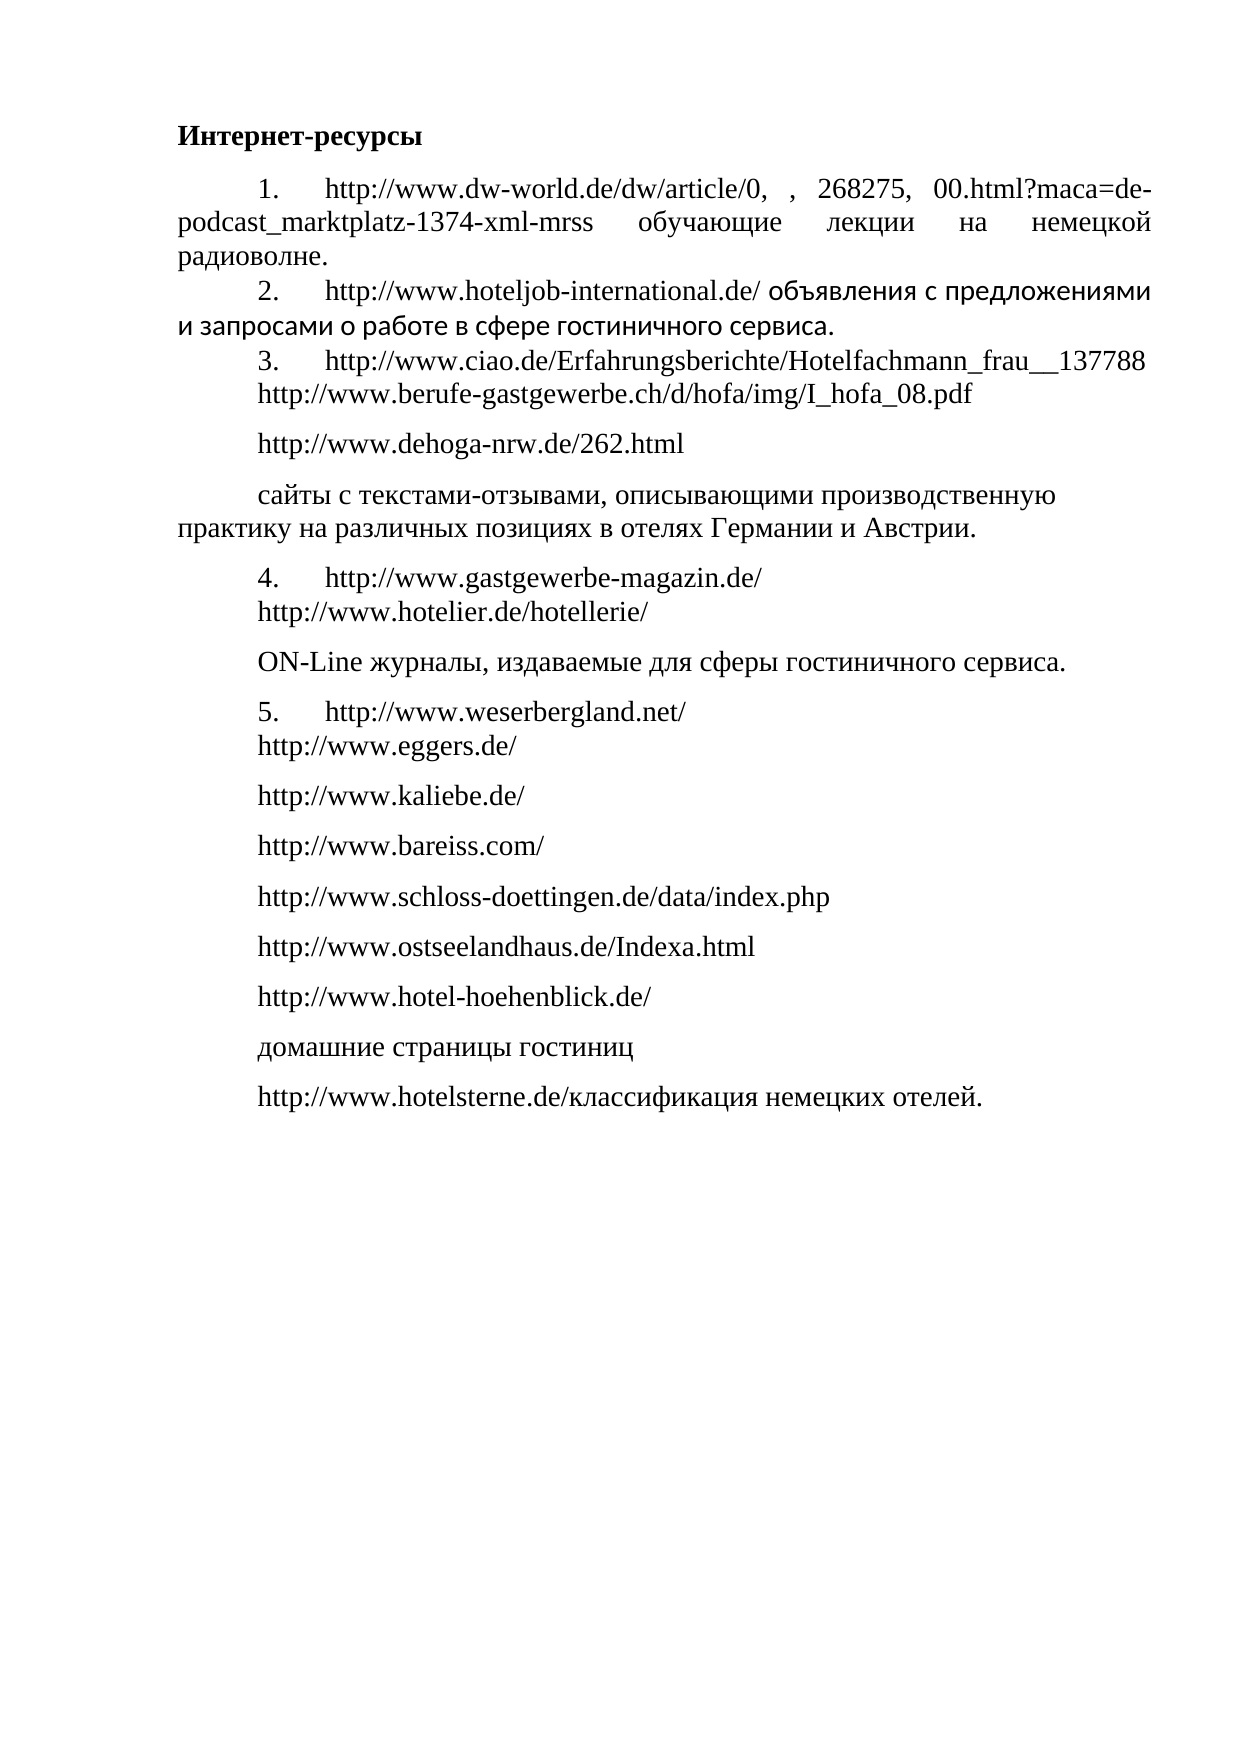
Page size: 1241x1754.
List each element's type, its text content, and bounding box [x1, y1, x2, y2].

list http://www.dw-world.de/dw/article/0, , 268275, 00.html?maca=de-podcast_marktplatz-1374-xml-mrss обучающие лекции на немецкой радиоволне. [177, 171, 1152, 272]
text http://www.eggers.de/ [177, 728, 1152, 762]
list http://www.weserbergland.net/ [177, 694, 1152, 728]
text http://www.hotelier.de/hotellerie/ [177, 594, 1152, 628]
text http://www.kaliebe.de/ [177, 778, 1152, 812]
text Интернет-ресурсы [177, 118, 1152, 152]
text сайты с текстами-отзывами, описывающими производственную практику на различных позициях в отелях Германии и Австрии. [177, 477, 1152, 544]
text http://www.berufe-gastgewerbe.ch/d/hofa/img/I_hofa_08.pdf [177, 376, 1152, 410]
list http://www.ciao.de/Erfahrungsberichte/Hotelfachmann_frau__137788 [177, 343, 1152, 376]
text http://www.hotelsterne.de/классификация немецких отелей. [177, 1079, 1152, 1113]
list http://www.hoteljob-international.de/ объявления с предложениями и запросами о работе в сфере гостиничного сервиса. [177, 272, 1152, 343]
text http://www.ostseelandhaus.de/Indexa.html [177, 929, 1152, 962]
text http://www.hotel-hoehenblick.de/ [177, 979, 1152, 1013]
list http://www.gastgewerbe-magazin.de/ [177, 561, 1152, 594]
text ON-Line журналы, издаваемые для сферы гостиничного сервиса. [177, 644, 1152, 678]
text домашние страницы гостиниц [177, 1029, 1152, 1063]
text http://www.schloss-doettingen.de/data/index.php [177, 879, 1152, 912]
text http://www.dehoga-nrw.de/262.html [177, 427, 1152, 460]
text http://www.bareiss.com/ [177, 828, 1152, 862]
